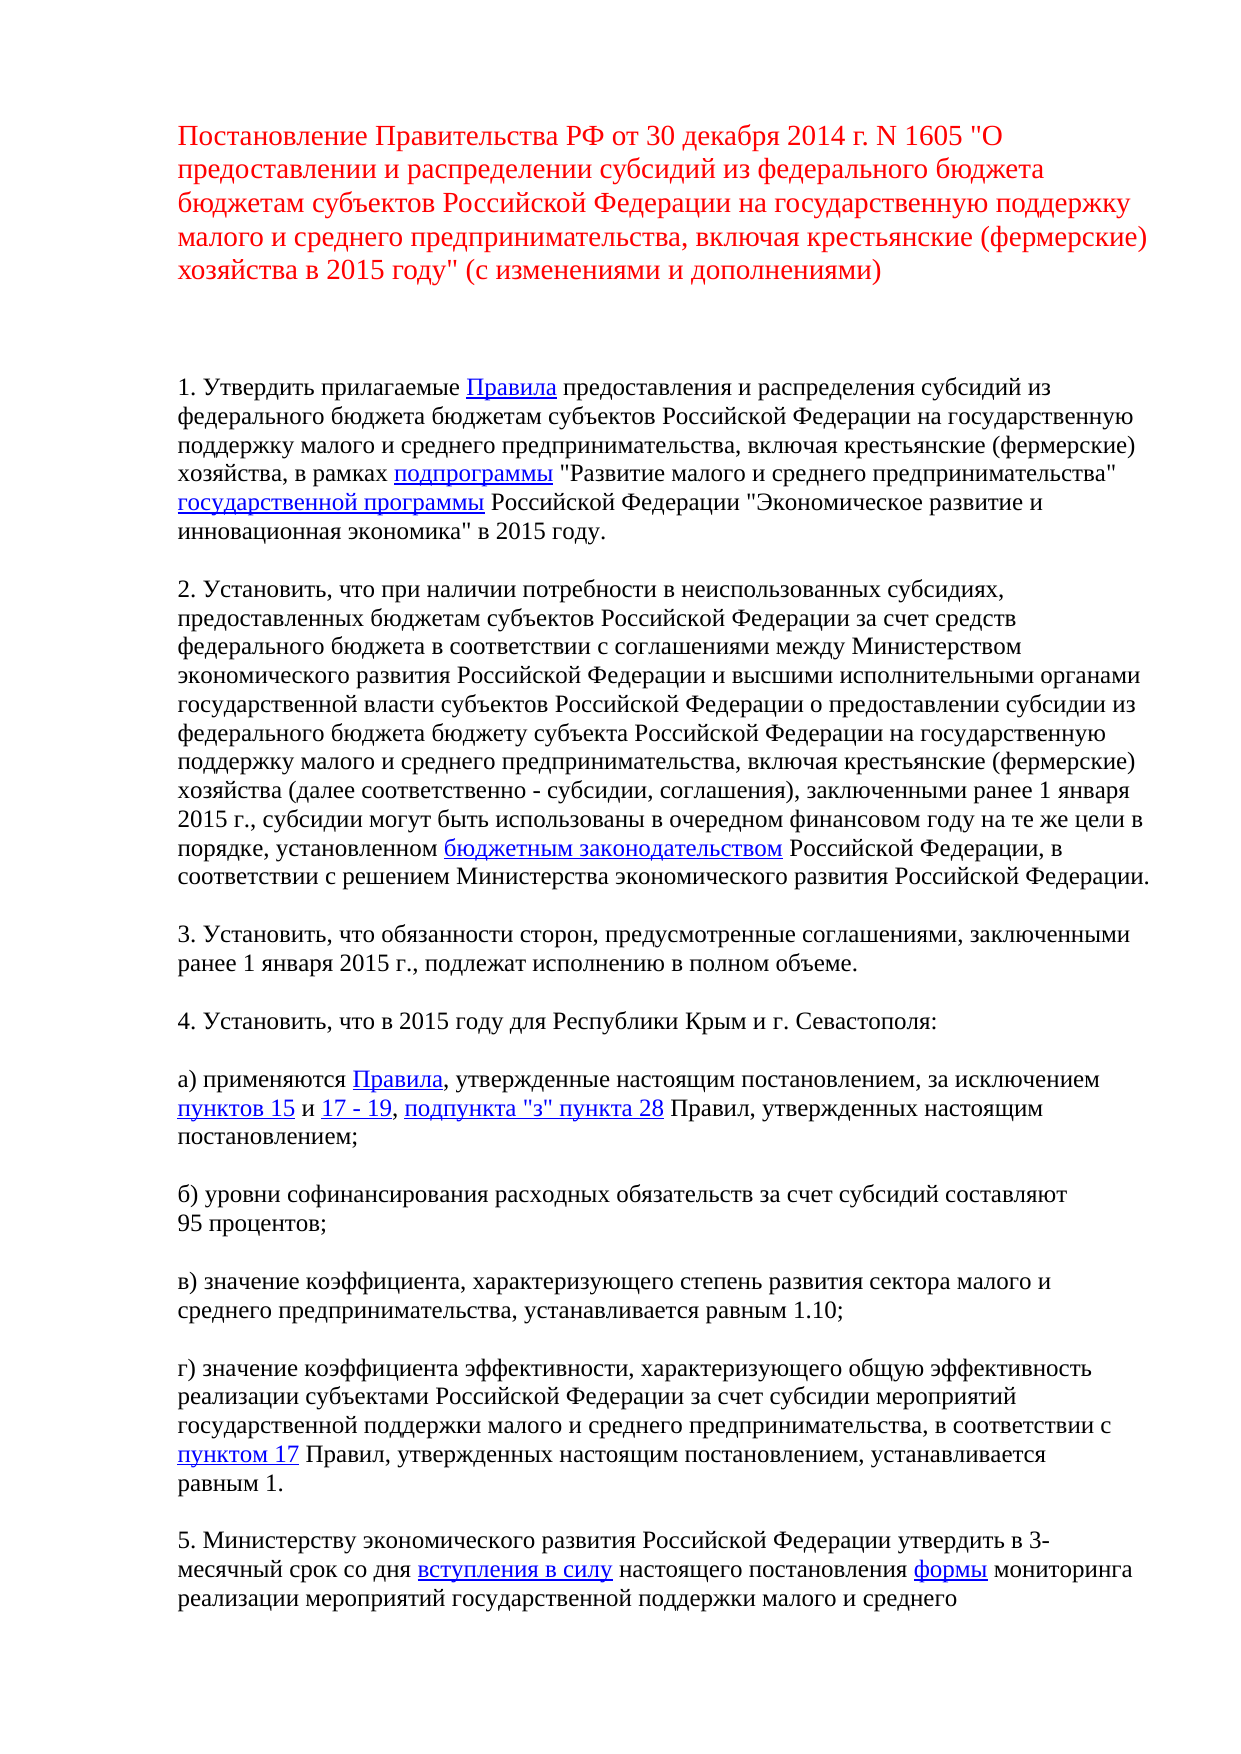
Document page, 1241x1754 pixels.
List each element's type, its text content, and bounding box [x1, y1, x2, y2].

text б) уровни софинансирования расходных обязательств за счет субсидий составляют 95 процентов; [177, 1179, 1152, 1237]
text 2. Установить, что при наличии потребности в неиспользованных субсидиях, предоставленных бюджетам субъектов Российской Федерации за счет средств федерального бюджета в соответствии с соглашениями между Министерством экономического развития Российской Федерации и высшими исполнительными органами государственной власти субъектов Российской Федерации о предоставлении субсидии из федерального бюджета бюджету субъекта Российской Федерации на государственную поддержку малого и среднего предпринимательства, включая крестьянские (фермерские) хозяйства (далее соответственно - субсидии, соглашения), заключенными ранее 1 января 2015 г., субсидии могут быть использованы в очередном финансовом году на те же цели в порядке, установленном бюджетным законодательством Российской Федерации, в соответствии с решением Министерства экономического развития Российской Федерации. [177, 574, 1152, 890]
text 4. Установить, что в 2015 году для Республики Крым и г. Севастополя: [177, 1006, 1152, 1035]
text Постановление Правительства РФ от 30 декабря 2014 г. N 1605 "О предоставлении и распределении субсидий из федерального бюджета бюджетам субъектов Российской Федерации на государственную поддержку малого и среднего предпринимательства, включая крестьянские (фермерские) хозяйства в 2015 году" (с изменениями и дополнениями) [177, 118, 1152, 286]
text г) значение коэффициента эффективности, характеризующего общую эффективность реализации субъектами Российской Федерации за счет субсидии мероприятий государственной поддержки малого и среднего предпринимательства, в соответствии с пунктом 17 Правил, утвержденных настоящим постановлением, устанавливается равным 1. [177, 1353, 1152, 1496]
text 1. Утвердить прилагаемые Правила предоставления и распределения субсидий из федерального бюджета бюджетам субъектов Российской Федерации на государственную поддержку малого и среднего предпринимательства, включая крестьянские (фермерские) хозяйства, в рамках подпрограммы "Развитие малого и среднего предпринимательства" государственной программы Российской Федерации "Экономическое развитие и инновационная экономика" в 2015 году. [177, 372, 1152, 545]
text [177, 1526, 1152, 1612]
text в) значение коэффициента, характеризующего степень развития сектора малого и среднего предпринимательства, устанавливается равным 1.10; [177, 1266, 1152, 1323]
text а) применяются Правила, утвержденные настоящим постановлением, за исключением пунктов 15 и 17 - 19, подпункта "з" пункта 28 Правил, утвержденных настоящим постановлением; [177, 1064, 1152, 1150]
text 3. Установить, что обязанности сторон, предусмотренные соглашениями, заключенными ранее 1 января 2015 г., подлежат исполнению в полном объеме. [177, 919, 1152, 977]
